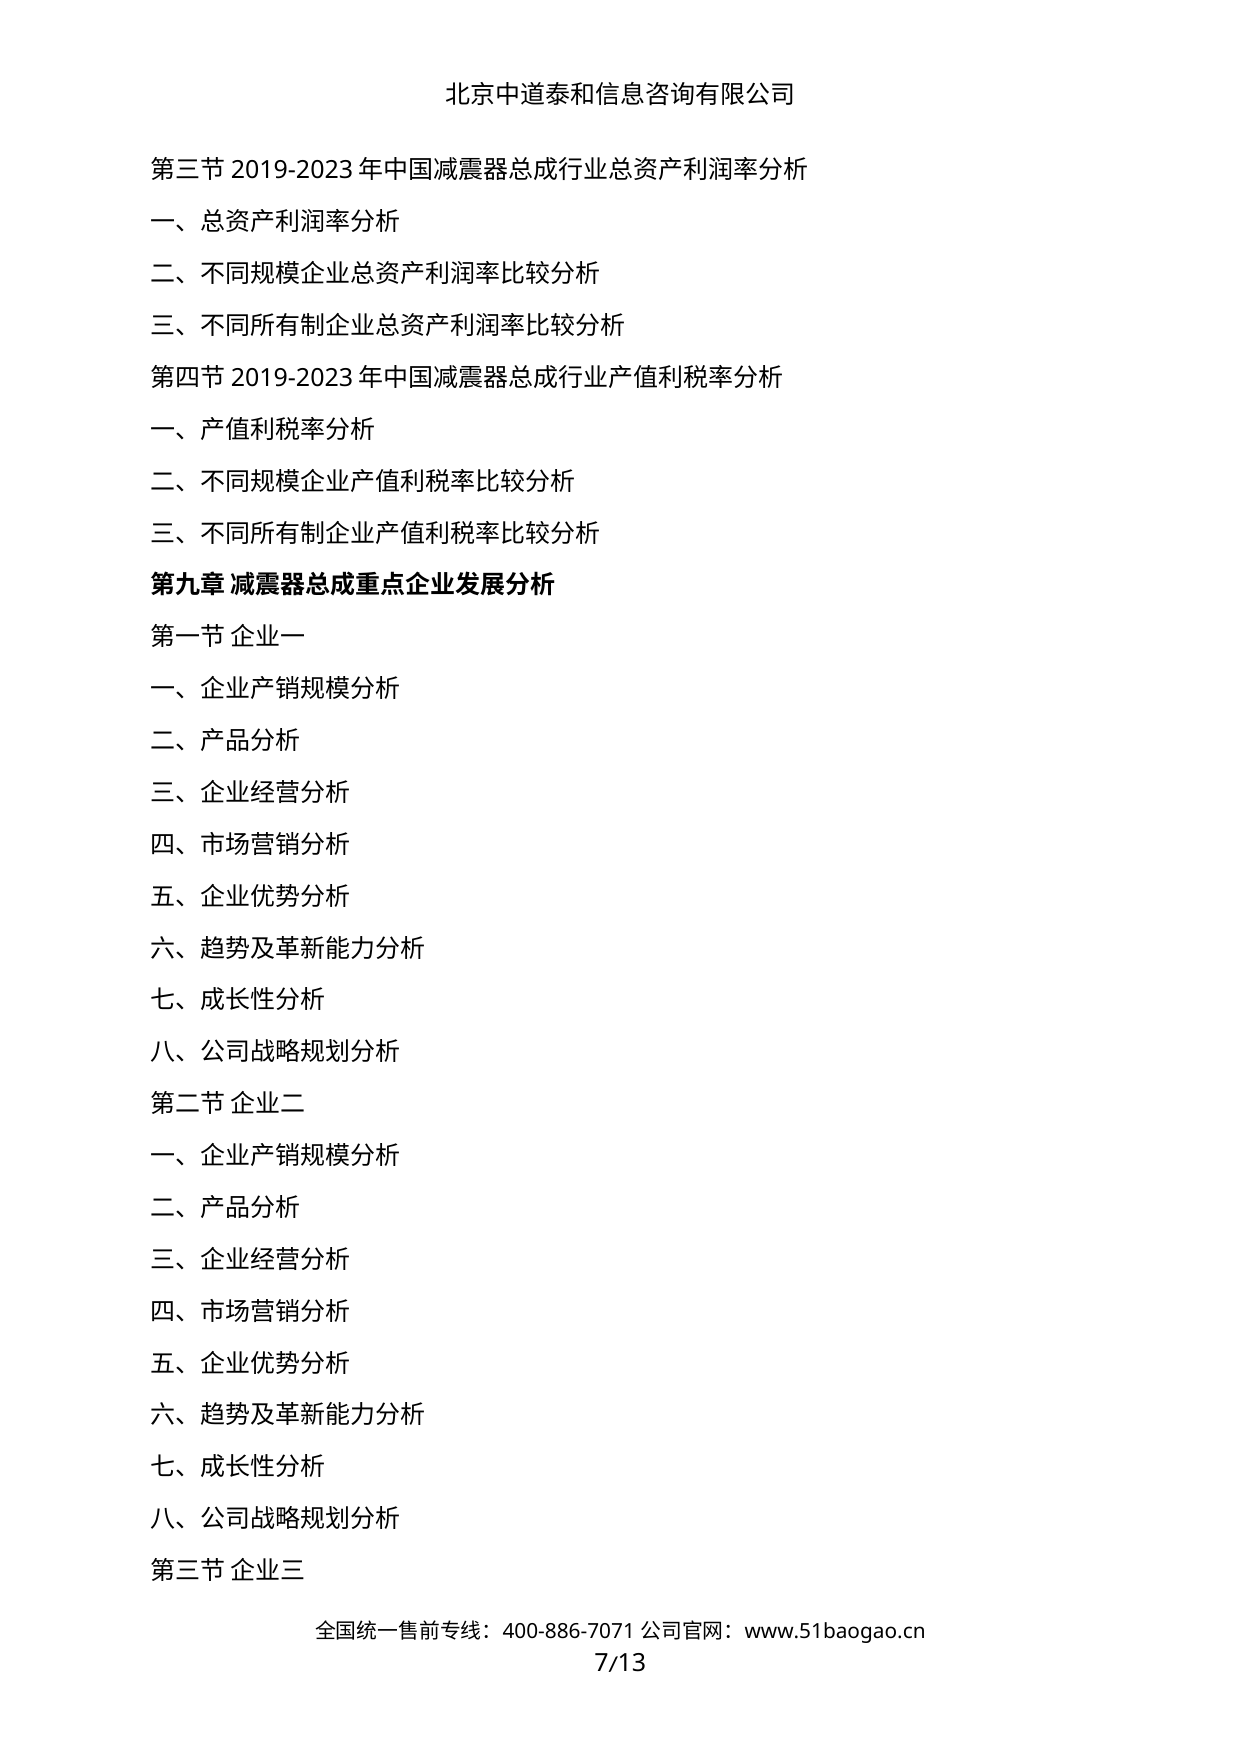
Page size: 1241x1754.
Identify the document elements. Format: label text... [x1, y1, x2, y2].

text 一、企业产销规模分析 [150, 669, 1090, 705]
text 一、总资产利润率分析 [150, 202, 1090, 238]
text 八、公司战略规划分析 [150, 1499, 1090, 1535]
text 第九章 减震器总成重点企业发展分析 [150, 565, 1090, 601]
text 三、企业经营分析 [150, 1239, 1090, 1276]
text 二、产品分析 [150, 721, 1090, 757]
text 七、成长性分析 [150, 1447, 1090, 1483]
text 三、企业经营分析 [150, 772, 1090, 809]
text 第三节 企业三 [150, 1551, 1090, 1587]
text 第一节 企业一 [150, 617, 1090, 653]
text 一、企业产销规模分析 [150, 1136, 1090, 1172]
text 第三节 2019-2023年中国减震器总成行业总资产利润率分析 [150, 150, 1090, 186]
text 六、趋势及革新能力分析 [150, 928, 1090, 964]
text 四、市场营销分析 [150, 824, 1090, 861]
text 七、成长性分析 [150, 980, 1090, 1016]
text 二、不同规模企业产值利税率比较分析 [150, 461, 1090, 497]
text 三、不同所有制企业总资产利润率比较分析 [150, 306, 1090, 342]
text 一、产值利税率分析 [150, 409, 1090, 446]
text 第四节 2019-2023年中国减震器总成行业产值利税率分析 [150, 357, 1090, 394]
text 第二节 企业二 [150, 1084, 1090, 1120]
text 八、公司战略规划分析 [150, 1032, 1090, 1068]
text 五、企业优势分析 [150, 876, 1090, 912]
text 二、不同规模企业总资产利润率比较分析 [150, 254, 1090, 290]
text 四、市场营销分析 [150, 1291, 1090, 1327]
text 五、企业优势分析 [150, 1343, 1090, 1379]
text 二、产品分析 [150, 1187, 1090, 1224]
text 三、不同所有制企业产值利税率比较分析 [150, 513, 1090, 549]
text 六、趋势及革新能力分析 [150, 1395, 1090, 1431]
